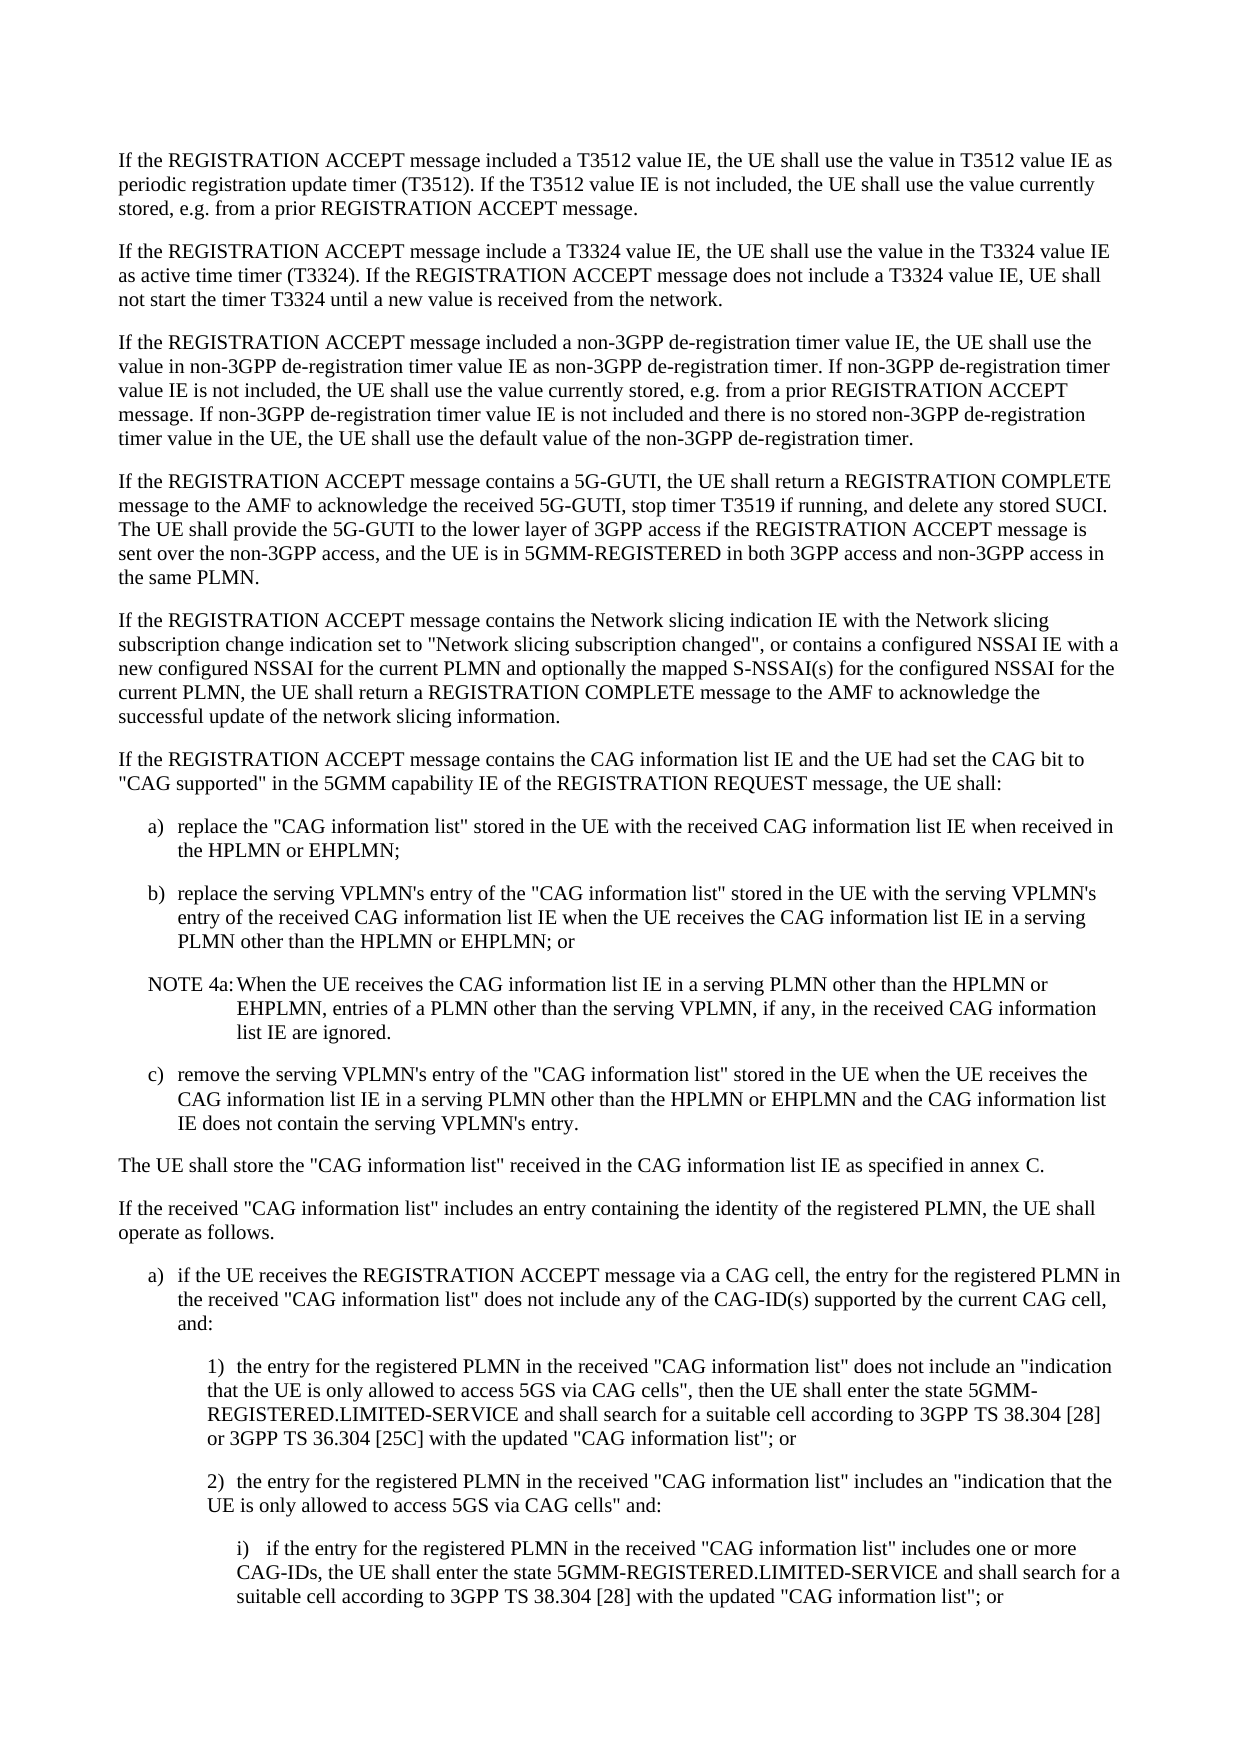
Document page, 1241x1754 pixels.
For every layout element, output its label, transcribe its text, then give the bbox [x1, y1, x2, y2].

text c) remove the serving VPLMN's entry of the "CAG information list" stored in the UE when the UE receives the CAG information list IE in a serving PLMN other than the HPLMN or EHPLMN and the CAG information list IE does not contain the serving VPLMN's entry. [148, 1062, 1122, 1134]
text If the REGISTRATION ACCEPT message contains the Network slicing indication IE with the Network slicing subscription change indication set to "Network slicing subscription changed", or contains a configured NSSAI IE with a new configured NSSAI for the current PLMN and optionally the mapped S-NSSAI(s) for the configured NSSAI for the current PLMN, the UE shall return a REGISTRATION COMPLETE message to the AMF to acknowledge the successful update of the network slicing information. [118, 608, 1122, 728]
text 1) the entry for the registered PLMN in the received "CAG information list" does not include an "indication that the UE is only allowed to access 5GS via CAG cells", then the UE shall enter the state 5GMM-REGISTERED.LIMITED-SERVICE and shall search for a suitable cell according to 3GPP TS 38.304 [28] or 3GPP TS 36.304 [25C] with the updated "CAG information list"; or [207, 1354, 1122, 1450]
text If the REGISTRATION ACCEPT message included a T3512 value IE, the UE shall use the value in T3512 value IE as periodic registration update timer (T3512). If the T3512 value IE is not included, the UE shall use the value currently stored, e.g. from a prior REGISTRATION ACCEPT message. [118, 148, 1122, 220]
text b) replace the serving VPLMN's entry of the "CAG information list" stored in the UE with the serving VPLMN's entry of the received CAG information list IE when the UE receives the CAG information list IE in a serving PLMN other than the HPLMN or EHPLMN; or [148, 881, 1122, 953]
text 2) the entry for the registered PLMN in the received "CAG information list" includes an "indication that the UE is only allowed to access 5GS via CAG cells" and: [207, 1469, 1122, 1517]
text The UE shall store the "CAG information list" received in the CAG information list IE as specified in annex C. [118, 1153, 1122, 1177]
text i) if the entry for the registered PLMN in the received "CAG information list" includes one or more CAG-IDs, the UE shall enter the state 5GMM-REGISTERED.LIMITED-SERVICE and shall search for a suitable cell according to 3GPP TS 38.304 [28] with the updated "CAG information list"; or [236, 1536, 1122, 1608]
text If the REGISTRATION ACCEPT message contains a 5G-GUTI, the UE shall return a REGISTRATION COMPLETE message to the AMF to acknowledge the received 5G-GUTI, stop timer T3519 if running, and delete any stored SUCI. The UE shall provide the 5G-GUTI to the lower layer of 3GPP access if the REGISTRATION ACCEPT message is sent over the non-3GPP access, and the UE is in 5GMM-REGISTERED in both 3GPP access and non-3GPP access in the same PLMN. [118, 469, 1122, 589]
text If the received "CAG information list" includes an entry containing the identity of the registered PLMN, the UE shall operate as follows. [118, 1196, 1122, 1244]
text If the REGISTRATION ACCEPT message included a non-3GPP de-registration timer value IE, the UE shall use the value in non-3GPP de-registration timer value IE as non-3GPP de-registration timer. If non-3GPP de-registration timer value IE is not included, the UE shall use the value currently stored, e.g. from a prior REGISTRATION ACCEPT message. If non-3GPP de-registration timer value IE is not included and there is no stored non-3GPP de-registration timer value in the UE, the UE shall use the default value of the non-3GPP de-registration timer. [118, 329, 1122, 450]
text a) replace the "CAG information list" stored in the UE with the received CAG information list IE when received in the HPLMN or EHPLMN; [148, 814, 1122, 862]
text a) if the UE receives the REGISTRATION ACCEPT message via a CAG cell, the entry for the registered PLMN in the received "CAG information list" does not include any of the CAG-ID(s) supported by the current CAG cell, and: [148, 1263, 1122, 1335]
text If the REGISTRATION ACCEPT message contains the CAG information list IE and the UE had set the CAG bit to "CAG supported" in the 5GMM capability IE of the REGISTRATION REQUEST message, the UE shall: [118, 747, 1122, 795]
text NOTE 4a: When the UE receives the CAG information list IE in a serving PLMN other than the HPLMN or EHPLMN, entries of a PLMN other than the serving VPLMN, if any, in the received CAG information list IE are ignored. [148, 971, 1122, 1044]
text If the REGISTRATION ACCEPT message include a T3324 value IE, the UE shall use the value in the T3324 value IE as active time timer (T3324). If the REGISTRATION ACCEPT message does not include a T3324 value IE, UE shall not start the timer T3324 until a new value is received from the network. [118, 239, 1122, 311]
